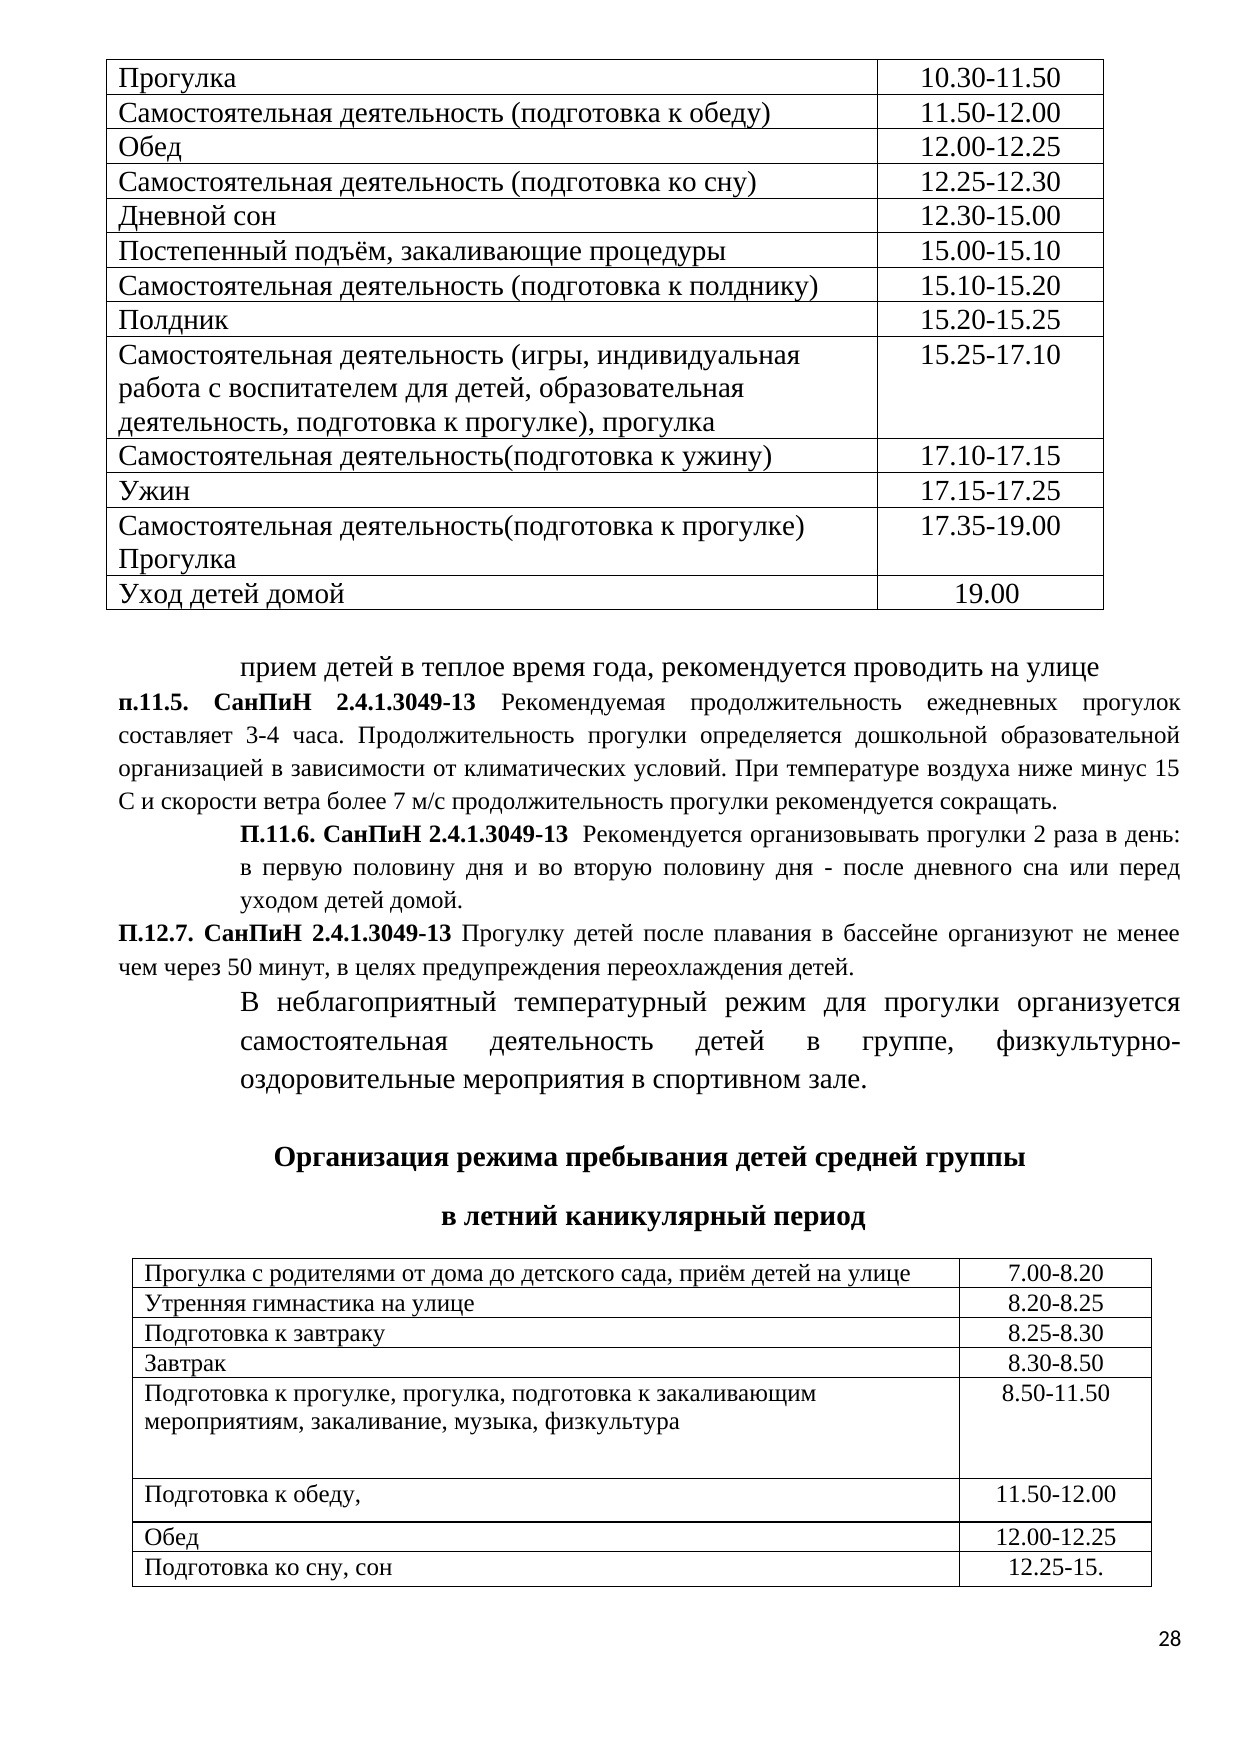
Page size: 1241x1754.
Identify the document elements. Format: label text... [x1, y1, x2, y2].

table_cell Самостоятельная деятельность (подготовка к полднику) [107, 268, 877, 301]
table_cell 10.30-11.50 [878, 60, 1103, 94]
table_cell 17.15-17.25 [878, 473, 1103, 507]
text В неблагоприятный температурный режим для прогулки организуется самостоятельная деятельность детей в группе, физкультурно-оздоровительные мероприятия в спортивном зале. [240, 984, 1181, 1095]
table_cell Обед [133, 1523, 959, 1551]
table_cell 15.25-17.10 [878, 337, 1103, 437]
table_cell 17.35-19.00 [878, 508, 1103, 575]
table_cell Прогулка [107, 60, 877, 94]
text П.12.7. СанПиН 2.4.1.3049-13 Прогулку детей после плавания в бассейне организуют не менее чем через 50 минут, в целях предупреждения переохлаждения детей. [118, 918, 1181, 980]
table_cell 17.10-17.15 [878, 439, 1103, 472]
table_cell Утренняя гимнастика на улице [133, 1288, 959, 1317]
table_cell 12.30-15.00 [878, 199, 1103, 232]
table_cell Самостоятельная деятельность(подготовка к прогулке) Прогулка [107, 508, 877, 575]
table_cell Подготовка ко сну, сон [133, 1552, 959, 1586]
table_cell Подготовка к обеду, [133, 1479, 959, 1521]
table_cell Самостоятельная деятельность (игры, индивидуальная работа с воспитателем для детей, образовательная деятельность, подготовка к прогулке), прогулка [107, 337, 877, 437]
table_cell 15.00-15.10 [878, 233, 1103, 267]
table_cell Самостоятельная деятельность (подготовка к обеду) [107, 95, 877, 128]
table_cell Самостоятельная деятельность(подготовка к ужину) [107, 439, 877, 472]
table_cell 11.50-12.00 [960, 1479, 1151, 1521]
table_cell Ужин [107, 473, 877, 507]
table_cell 8.50-11.50 [960, 1378, 1151, 1478]
table_cell Постепенный подъём, закаливающие процедуры [107, 233, 877, 267]
table_cell 15.10-15.20 [878, 268, 1103, 301]
table_cell 8.20-8.25 [960, 1288, 1151, 1317]
table_cell 8.25-8.30 [960, 1318, 1151, 1347]
text п.11.5. СанПиН 2.4.1.3049-13 Рекомендуемая продолжительность ежедневных прогулок составляет 3-4 часа. Продолжительность прогулки определяется дошкольной образовательной организацией в зависимости от климатических условий. При температуре воздуха ниже минус 15 С и скорости ветра более 7 м/с продолжительность прогулки рекомендуется сокращать. [118, 687, 1181, 815]
table_cell 12.25-15. [960, 1552, 1151, 1586]
table_cell 12.00-12.25 [960, 1523, 1151, 1551]
text прием детей в теплое время года, рекомендуется проводить на улице [240, 649, 1181, 682]
text в летний каникулярный период [118, 1198, 1181, 1232]
table_cell 12.00-12.25 [878, 129, 1103, 163]
table_cell Уход детей домой [107, 576, 877, 609]
table_cell Самостоятельная деятельность (подготовка ко сну) [107, 164, 877, 197]
table_cell Завтрак [133, 1348, 959, 1377]
table_cell Обед [107, 129, 877, 163]
table_cell Полдник [107, 302, 877, 336]
table_cell Подготовка к завтраку [133, 1318, 959, 1347]
table_cell 12.25-12.30 [878, 164, 1103, 197]
table_cell 8.30-8.50 [960, 1348, 1151, 1377]
table_cell 19.00 [878, 576, 1103, 609]
table_header Прогулка с родителями от дома до детского сада, приём детей на улице [133, 1259, 959, 1287]
table_cell 15.20-15.25 [878, 302, 1103, 336]
text П.11.6. СанПиН 2.4.1.3049-13 Рекомендуется организовывать прогулки 2 раза в день: в первую половину дня и во вторую половину дня - после дневного сна или перед уходом детей домой. [240, 819, 1181, 914]
table_cell 11.50-12.00 [878, 95, 1103, 128]
text Организация режима пребывания детей средней группы [118, 1139, 1181, 1172]
table_header 7.00-8.20 [960, 1259, 1151, 1287]
table_cell Дневной сон [107, 199, 877, 232]
table_cell Подготовка к прогулке, прогулка, подготовка к закаливающим мероприятиям, закаливание, музыка, физкультура [133, 1378, 959, 1478]
